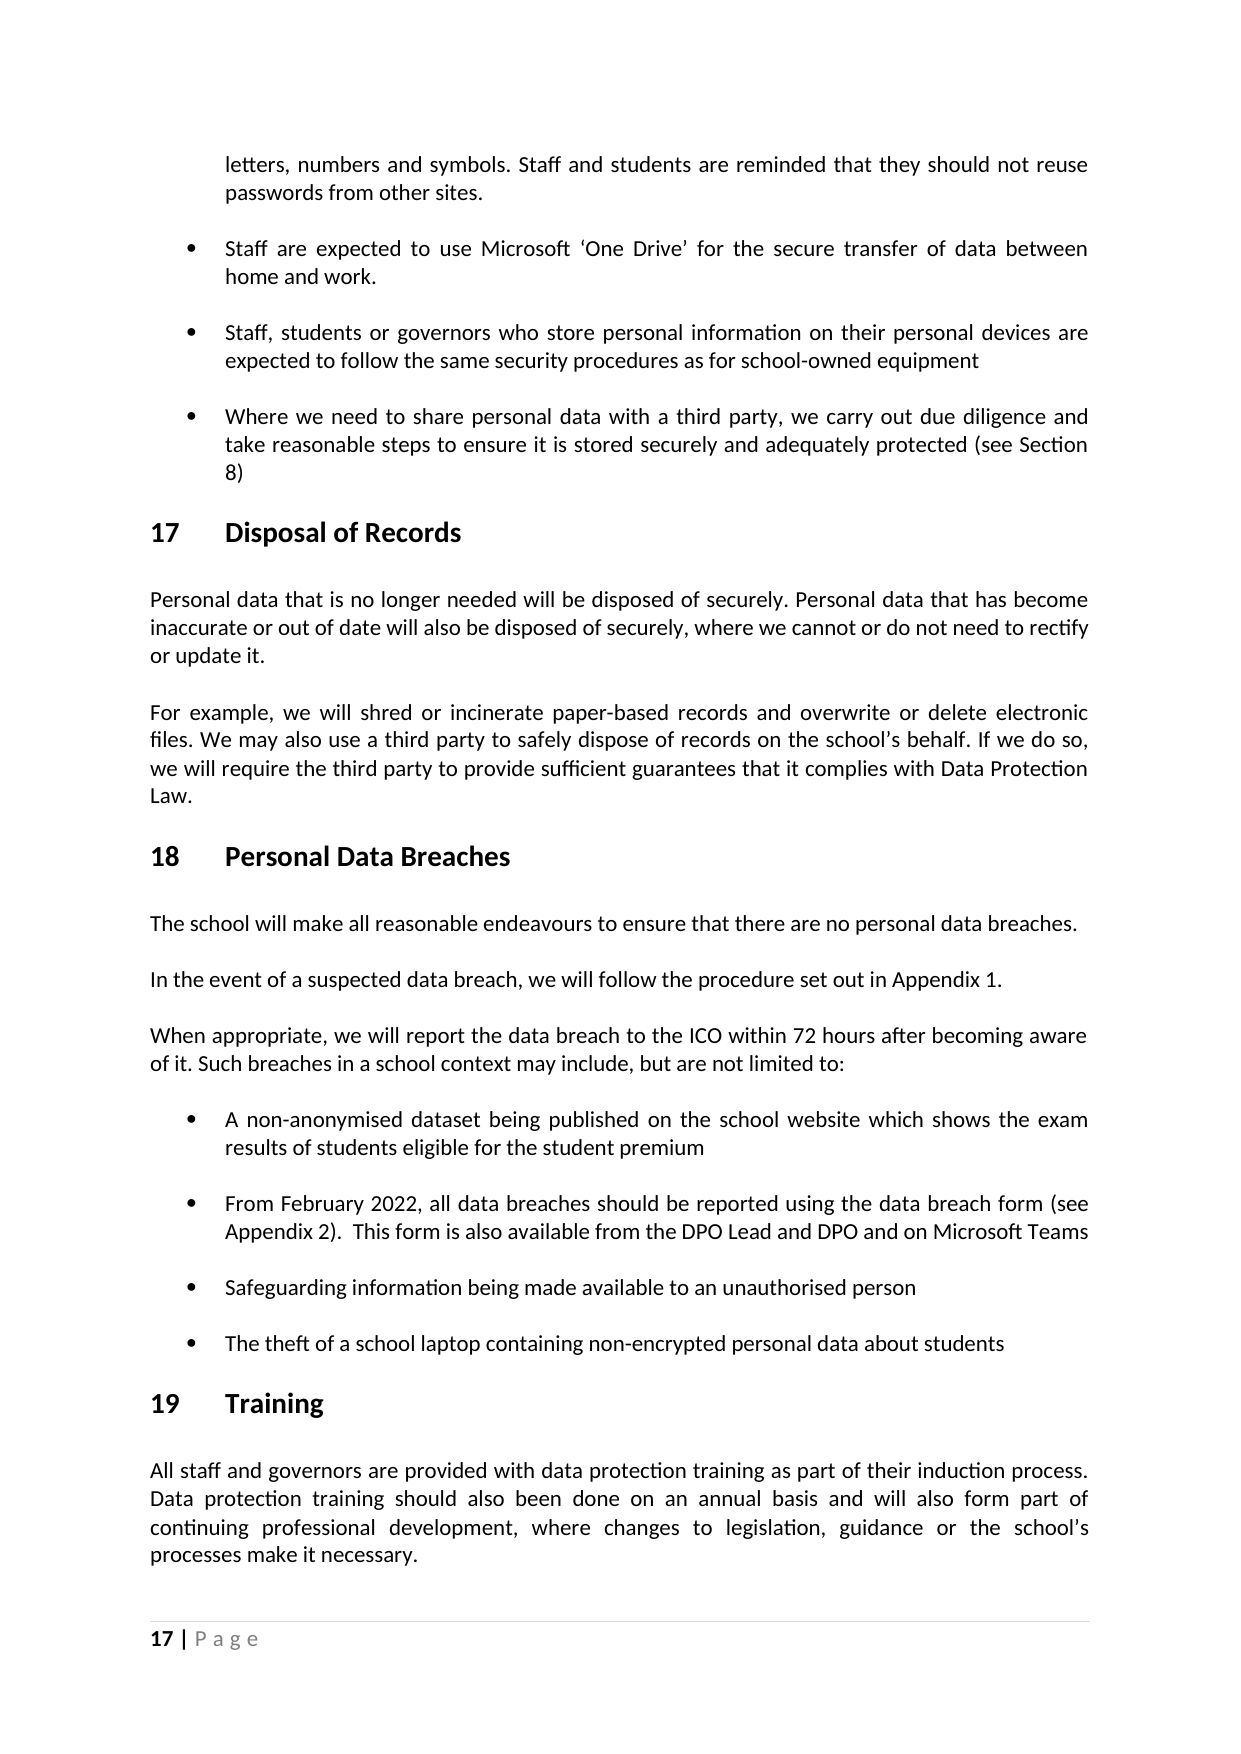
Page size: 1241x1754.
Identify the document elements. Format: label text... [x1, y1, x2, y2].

list Staff, students or governors who store personal information on their personal devices are expected to follow the same security procedures as for school-owned equipment [187, 318, 1090, 374]
text 19 Training [150, 1385, 1090, 1421]
list From February 2022, all data breaches should be reported using the data breach form (see Appendix 2). This form is also available from the DPO Lead and DPO and on Microsoft Teams [187, 1189, 1090, 1245]
list Where we need to share personal data with a third party, we carry out due diligence and take reasonable steps to ensure it is stored securely and adequately protected (see Section 8) [187, 402, 1090, 486]
text When appropriate, we will report the data breach to the ICO within 72 hours after becoming aware of it. Such breaches in a school context may include, but are not limited to: [150, 1021, 1090, 1077]
text In the event of a suspected data breach, we will follow the procedure set out in Appendix 1. [150, 965, 1090, 993]
text 17 Disposal of Records [150, 514, 1090, 550]
list The theft of a school laptop containing non-encrypted personal data about students [187, 1329, 1090, 1357]
text The school will make all reasonable endeavours to ensure that there are no personal data breaches. [150, 909, 1090, 937]
text Personal data that is no longer needed will be disposed of securely. Personal data that has become inaccurate or out of date will also be disposed of securely, where we cannot or do not need to rectify or update it. [150, 586, 1090, 669]
text 18 Personal Data Breaches [150, 838, 1090, 873]
list A non-anonymised dataset being published on the school website which shows the exam results of students eligible for the student premium [187, 1105, 1090, 1161]
list Staff are expected to use Microsoft ‘One Drive’ for the secure transfer of data between home and work. [187, 234, 1090, 290]
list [187, 150, 1090, 206]
list Safeguarding information being made available to an unauthorised person [187, 1273, 1090, 1301]
text All staff and governors are provided with data protection training as part of their induction process. Data protection training should also been done on an annual basis and will also form part of continuing professional development, where changes to legislation, guidance or the school’s processes make it necessary. [150, 1457, 1090, 1569]
text For example, we will shred or incinerate paper-based records and overwrite or delete electronic files. We may also use a third party to safely dispose of records on the school’s behalf. If we do so, we will require the third party to provide sufficient guarantees that it complies with Data Protection Law. [150, 698, 1090, 810]
